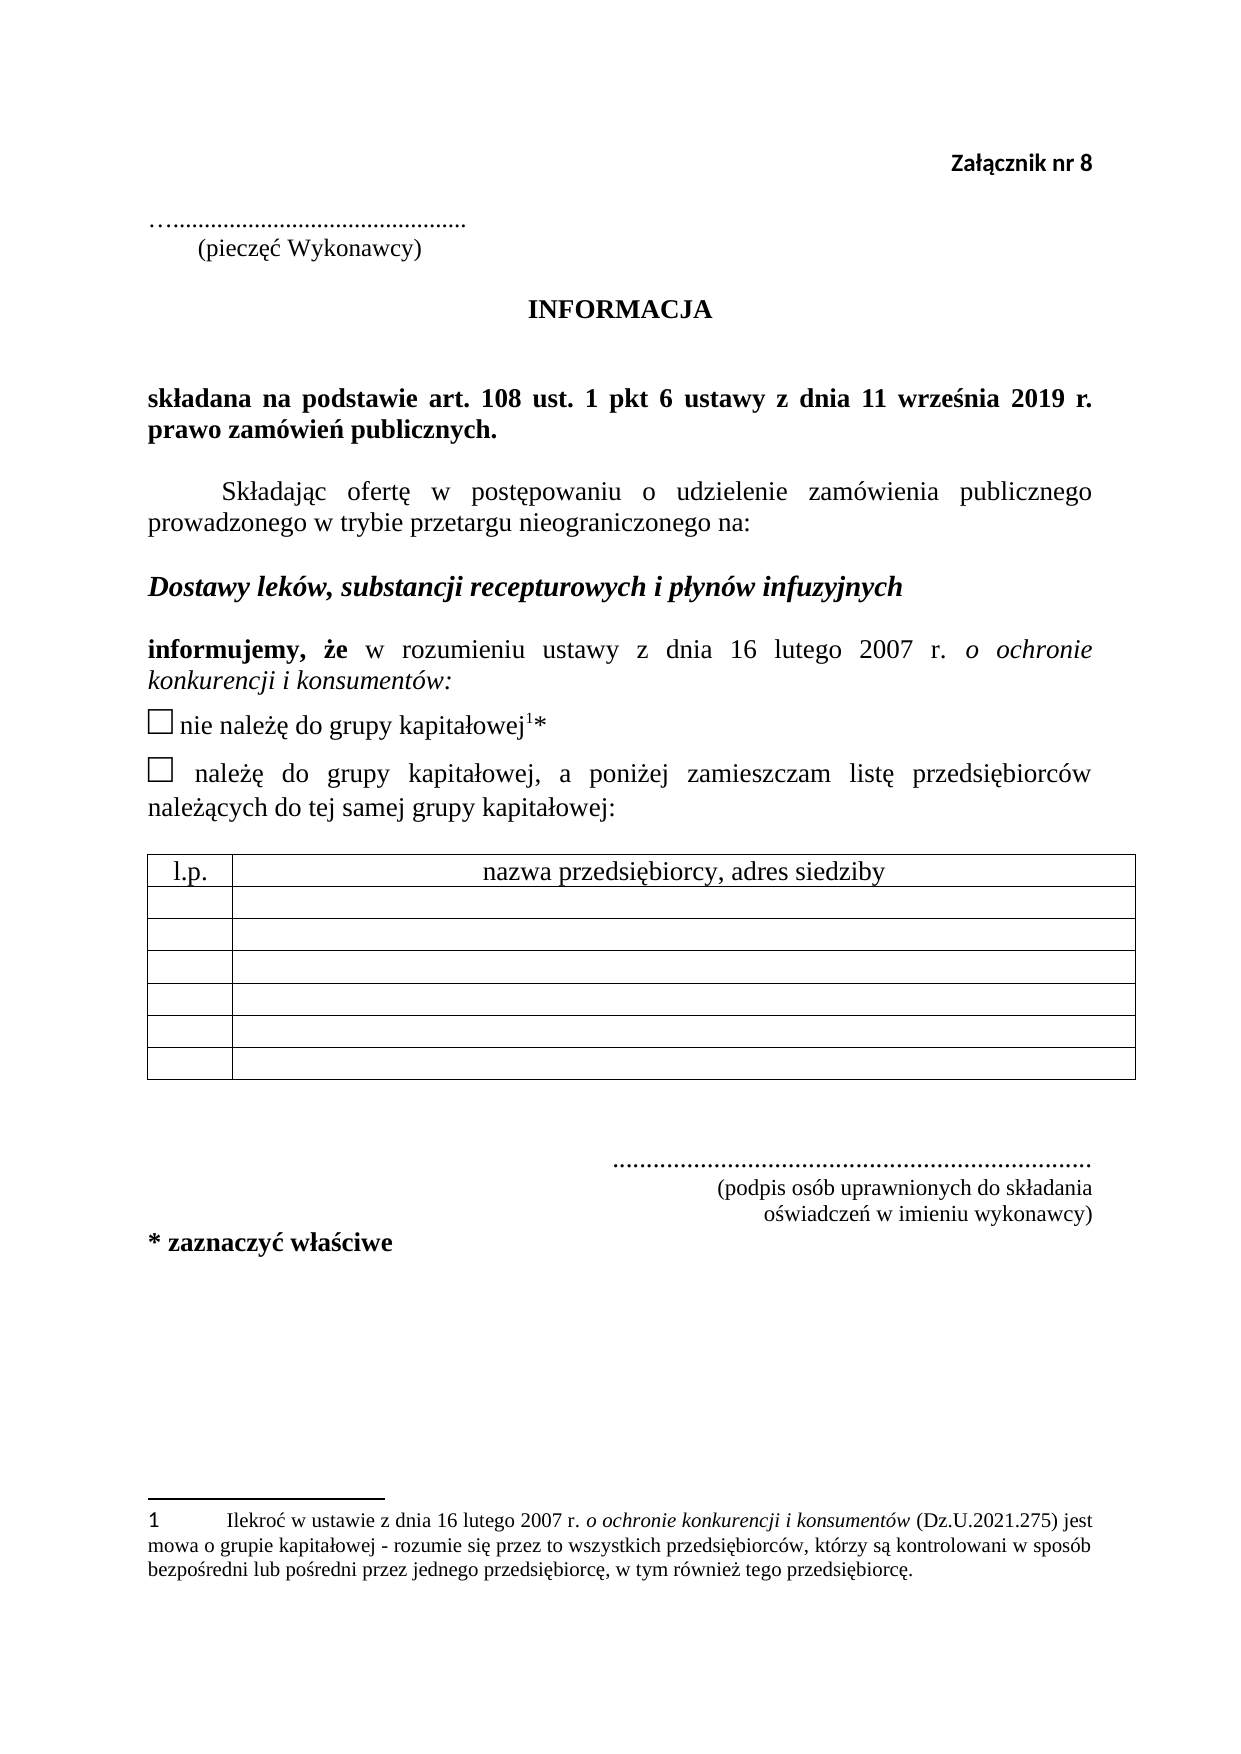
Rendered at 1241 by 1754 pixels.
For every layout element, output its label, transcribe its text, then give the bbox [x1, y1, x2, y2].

text składana na podstawie art. 108 ust. 1 pkt 6 ustawy z dnia 11 września 2019 r. prawo zamówień publicznych. [148, 382, 1093, 444]
table_header nazwa przedsiębiorcy, adres siedziby [233, 855, 1135, 886]
text □ nie należę do grupy kapitałowej* [148, 696, 1093, 743]
text INFORMACJA [148, 293, 1093, 324]
text * zaznaczyć właściwe [148, 1226, 1093, 1257]
text Dostawy leków, substancji recepturowych i płynów infuzyjnych [148, 569, 1093, 602]
text informujemy, że w rozumieniu ustawy z dnia 16 lutego 2007 r. o ochronie konkurencji i konsumentów: [148, 633, 1093, 696]
table_cell [233, 1048, 1135, 1079]
table_cell [233, 887, 1135, 918]
text …............................................... [148, 204, 1093, 233]
table_cell [148, 919, 232, 950]
table_cell [148, 951, 232, 982]
table_cell [233, 951, 1135, 982]
table_cell [148, 1048, 232, 1079]
table_cell [148, 984, 232, 1015]
table_cell [233, 1016, 1135, 1047]
text Załącznik nr 8 [148, 148, 1093, 178]
text oświadczeń w imieniu wykonawcy) [148, 1200, 1093, 1226]
text □ należę do grupy kapitałowej, a poniżej zamieszczam listę przedsiębiorców należących do tej samej grupy kapitałowej: [148, 743, 1093, 823]
table_cell [148, 887, 232, 918]
text ....................................................................... [148, 1142, 1093, 1173]
text (pieczęć Wykonawcy) [148, 233, 1093, 262]
table_cell [233, 919, 1135, 950]
table_header l.p. [148, 855, 232, 886]
text Składając ofertę w postępowaniu o udzielenie zamówienia publicznego prowadzonego w trybie przetargu nieograniczonego na: [148, 475, 1093, 537]
text (podpis osób uprawnionych do składania [148, 1173, 1093, 1200]
table_cell [233, 984, 1135, 1015]
table_cell [148, 1016, 232, 1047]
